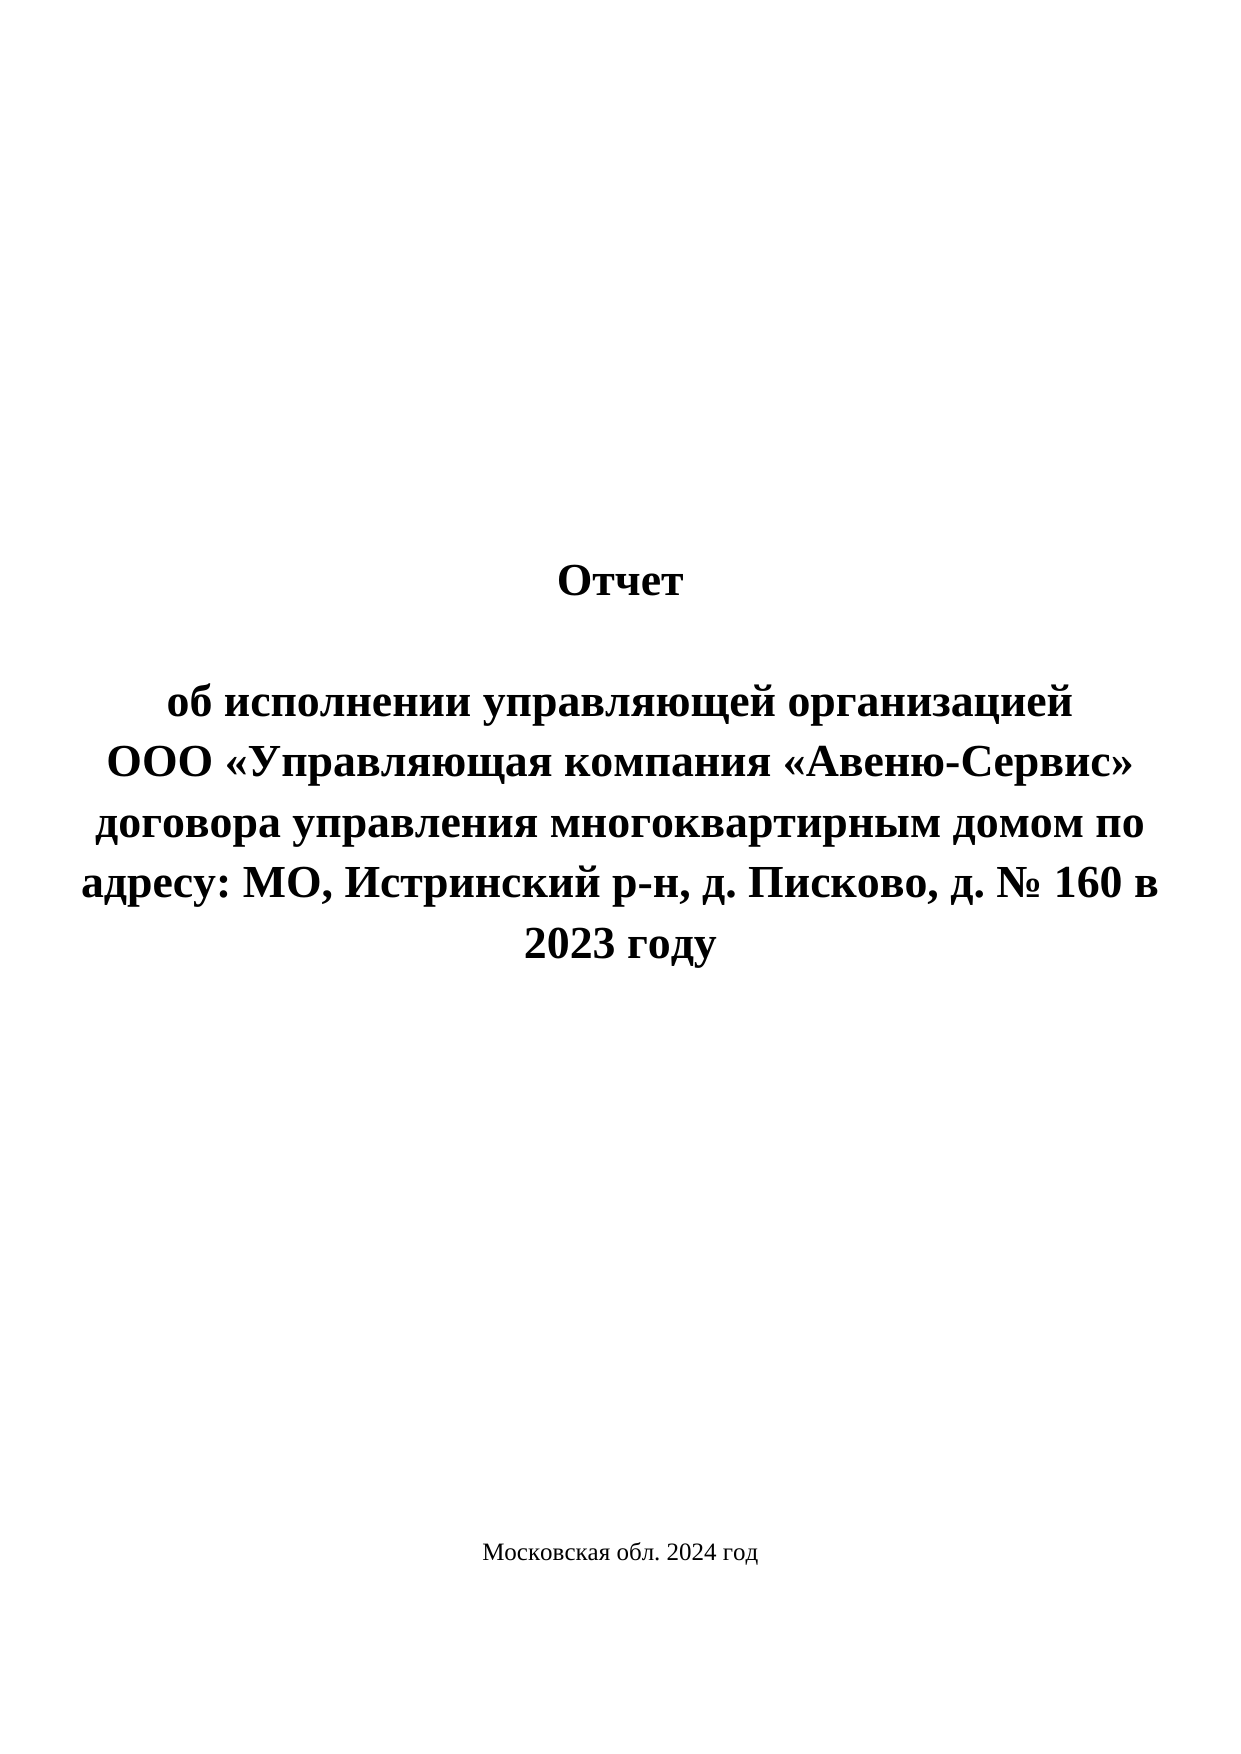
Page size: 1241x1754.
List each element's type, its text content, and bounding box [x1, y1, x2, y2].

text об исполнении управляющей организацией ООО «Управляющая компания «Авеню-Сервис» договора управления многоквартирным домом по адресу: МО, Истринский р-н, д. Писково, д. № 160 в 2023 году [75, 673, 1165, 968]
text Московская обл. 2024 год [75, 1537, 1165, 1566]
text Отчет [75, 552, 1165, 605]
